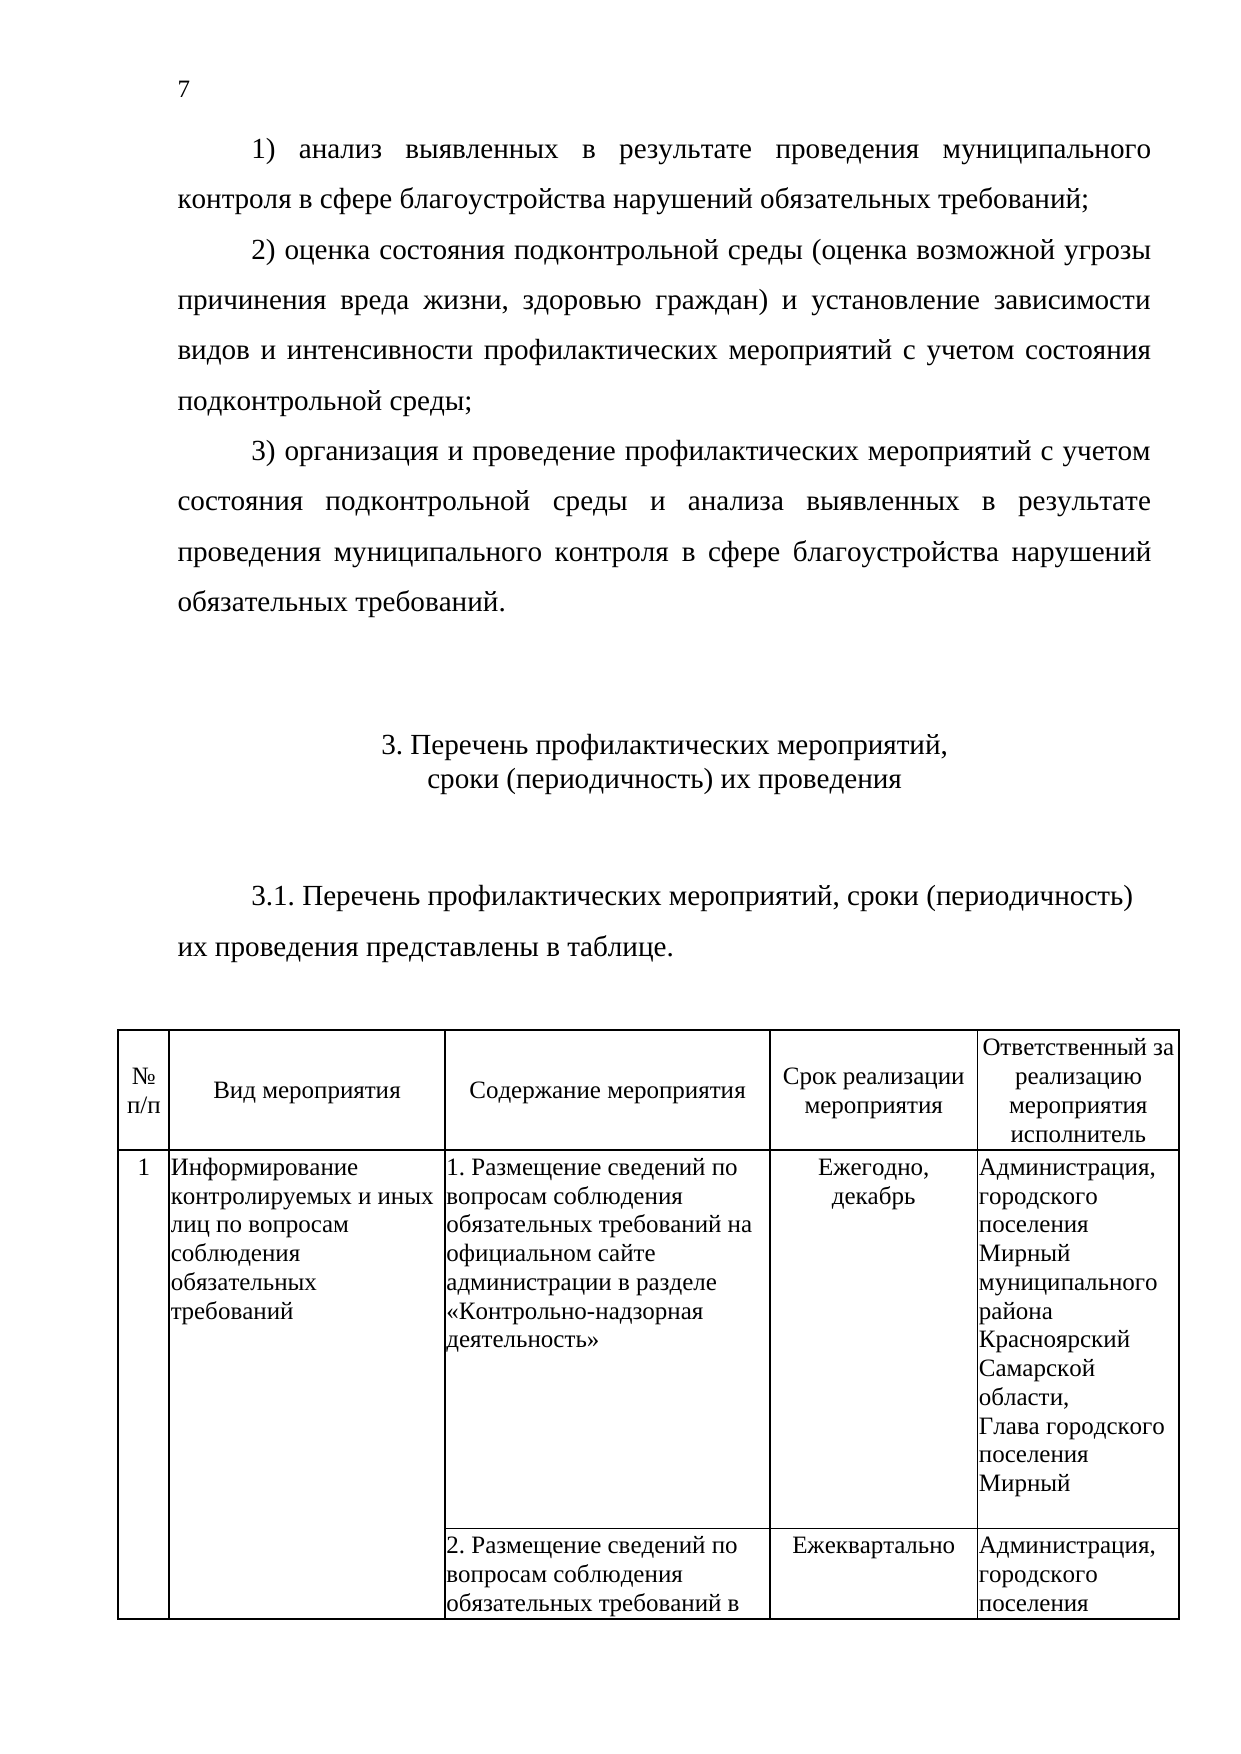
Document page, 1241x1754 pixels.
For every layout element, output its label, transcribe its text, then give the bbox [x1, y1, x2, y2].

table_cell Ежеквартально [771, 1529, 977, 1618]
table_cell 1 [119, 1151, 168, 1618]
table_header Срок реализации мероприятия [771, 1031, 977, 1149]
text 1) анализ выявленных в результате проведения муниципального контроля в сфере благоустройства нарушений обязательных требований; [177, 131, 1152, 215]
text 2) оценка состояния подконтрольной среды (оценка возможной угрозы причинения вреда жизни, здоровью граждан) и установление зависимости видов и интенсивности профилактических мероприятий с учетом состояния подконтрольной среды; [177, 232, 1152, 416]
text 3.1. Перечень профилактических мероприятий, сроки (периодичность) их проведения представлены в таблице. [177, 878, 1152, 962]
table_header Вид мероприятия [170, 1031, 444, 1149]
table_cell 1. Размещение сведений по вопросам соблюдения обязательных требований на официальном сайте администрации в разделе «Контрольно-надзорная деятельность» [446, 1151, 769, 1527]
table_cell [446, 1529, 769, 1618]
table_cell Информирование контролируемых и иных лиц по вопросам соблюдения обязательных требований [170, 1151, 444, 1618]
text 3. Перечень профилактических мероприятий, [177, 727, 1152, 761]
table_header № п/п [119, 1031, 168, 1149]
table_cell Ежегодно, декабрь [771, 1151, 977, 1527]
table_header Ответственный за реализацию мероприятия исполнитель [978, 1031, 1178, 1149]
text 3) организация и проведение профилактических мероприятий с учетом состояния подконтрольной среды и анализа выявленных в результате проведения муниципального контроля в сфере благоустройства нарушений обязательных требований. [177, 433, 1152, 618]
text сроки (периодичность) их проведения [177, 761, 1152, 794]
table_header Содержание мероприятия [446, 1031, 769, 1149]
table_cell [978, 1529, 1178, 1618]
table_cell Администрация, городского поселения Мирный муниципального района Красноярский Самарской области, Глава городского поселения Мирный [978, 1151, 1178, 1527]
